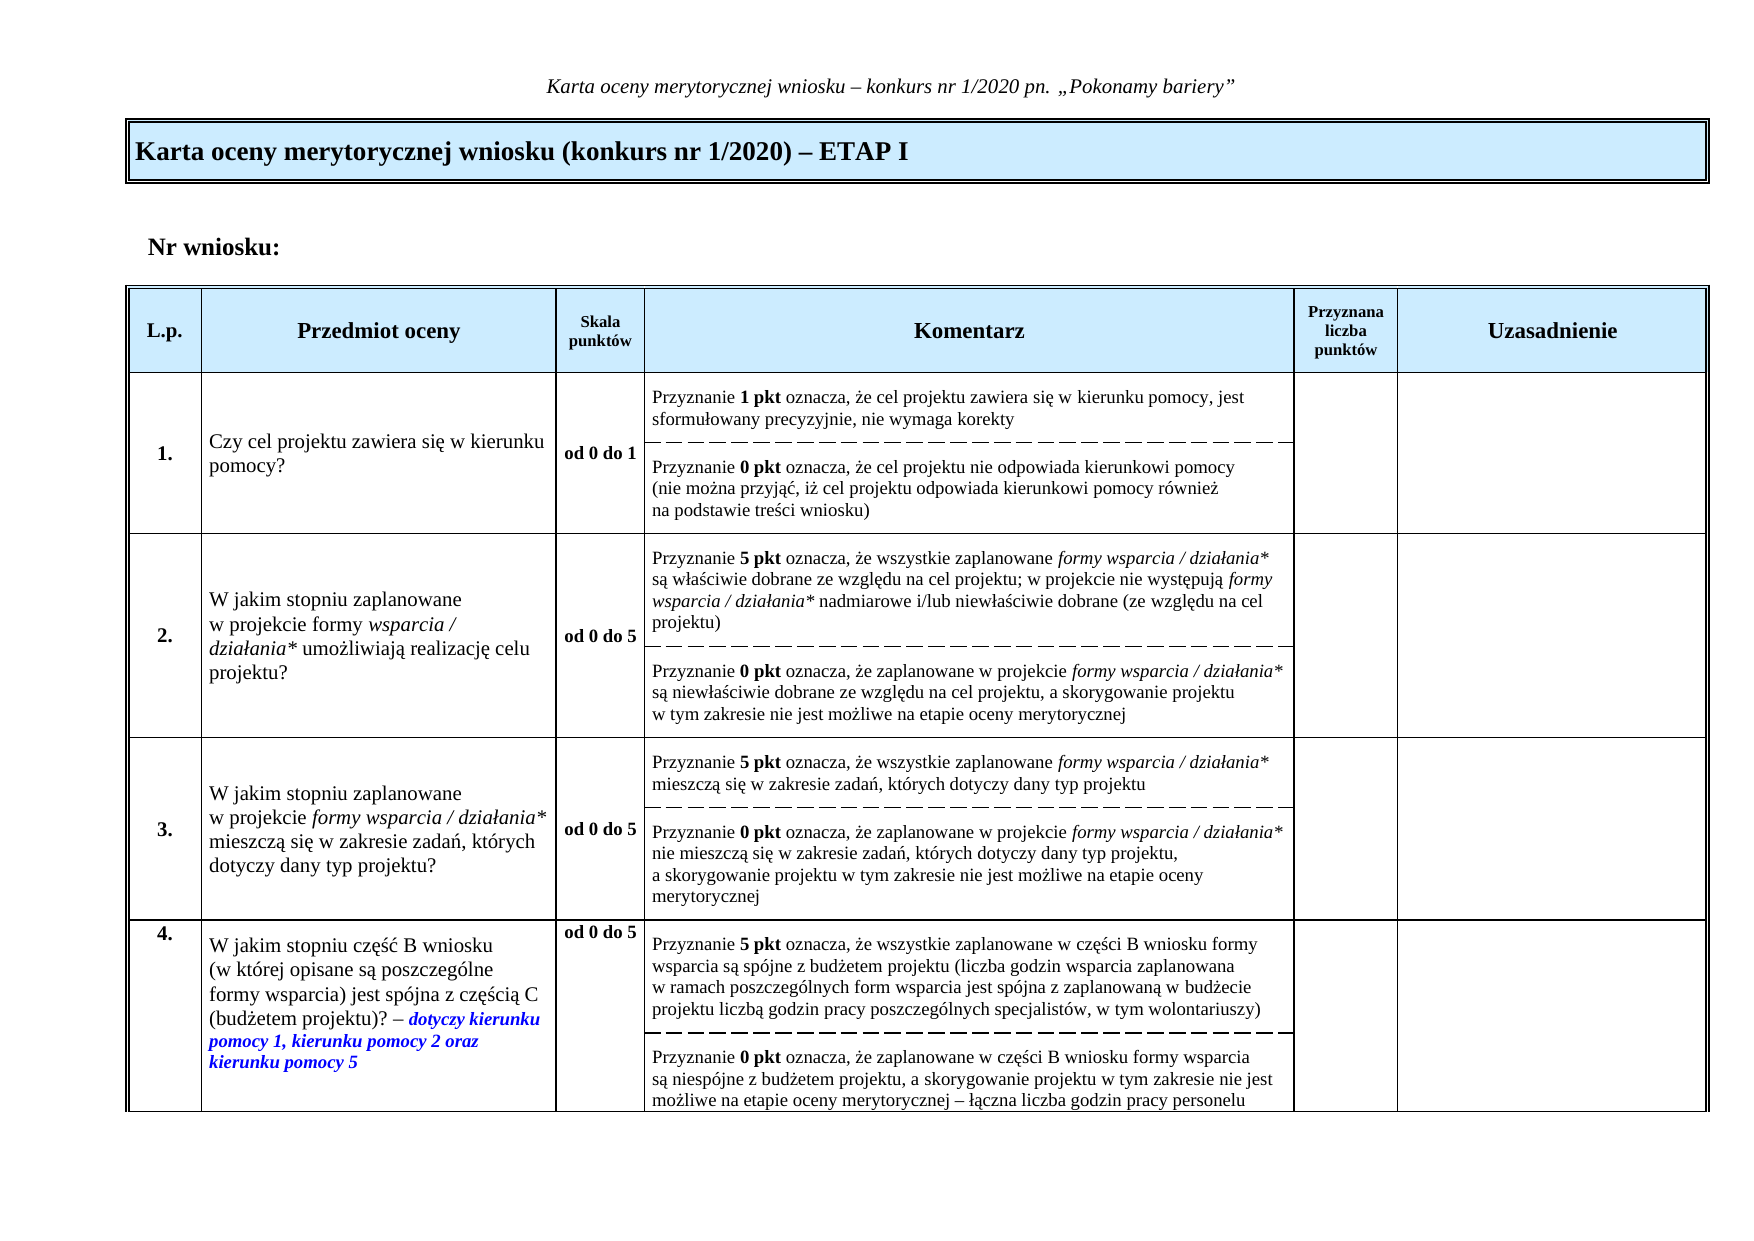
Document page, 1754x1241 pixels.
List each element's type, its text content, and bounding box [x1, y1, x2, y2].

table_header Przedmiot oceny [202, 289, 555, 372]
table_cell Przyznanie 5 pkt oznacza, że wszystkie zaplanowane formy wsparcia / działania* mieszczą się w zakresie zadań, których dotyczy dany typ projektu [645, 738, 1293, 806]
table_header Przyznana liczba punktów [1295, 289, 1397, 372]
table_header Uzasadnienie [1398, 289, 1705, 372]
table_cell Przyznanie 5 pkt oznacza, że wszystkie zaplanowane w części B wniosku formy wsparcia są spójne z budżetem projektu (liczba godzin wsparcia zaplanowana w ramach poszczególnych form wsparcia jest spójna z zaplanowaną w budżecie projektu liczbą godzin pracy poszczególnych specjalistów, w tym wolontariuszy) [645, 921, 1293, 1032]
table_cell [645, 1032, 1293, 1111]
table_cell [1398, 921, 1705, 1111]
table_cell [1295, 738, 1397, 919]
text Nr wniosku: [148, 232, 1636, 261]
table_cell Przyznanie 0 pkt oznacza, że zaplanowane w projekcie formy wsparcia / działania* są niewłaściwie dobrane ze względu na cel projektu, a skorygowanie projektu w tym zakresie nie jest możliwe na etapie oceny merytorycznej [645, 646, 1293, 737]
table_cell 1. [130, 373, 201, 533]
table_cell [1398, 373, 1705, 533]
table_cell [1398, 738, 1705, 919]
table_cell Przyznanie 0 pkt oznacza, że zaplanowane w projekcie formy wsparcia / działania* nie mieszczą się w zakresie zadań, których dotyczy dany typ projektu, a skorygowanie projektu w tym zakresie nie jest możliwe na etapie oceny merytorycznej [645, 806, 1293, 919]
table_cell Przyznanie 1 pkt oznacza, że cel projektu zawiera się w kierunku pomocy, jest sformułowany precyzyjnie, nie wymaga korekty [645, 373, 1293, 441]
table_cell W jakim stopniu zaplanowane w projekcie formy wsparcia / działania* mieszczą się w zakresie zadań, których dotyczy dany typ projektu? [202, 738, 555, 919]
table_cell W jakim stopniu część B wniosku (w której opisane są poszczególne formy wsparcia) jest spójna z częścią C (budżetem projektu)? – dotyczy kierunku pomocy 1, kierunku pomocy 2 oraz kierunku pomocy 5 [202, 921, 555, 1111]
table_cell [1295, 373, 1397, 533]
table_cell od 0 do 5 [557, 738, 644, 919]
table_cell od 0 do 5 [557, 534, 644, 737]
table_cell Czy cel projektu zawiera się w kierunku pomocy? [202, 373, 555, 533]
table_header Skala punktów [557, 289, 644, 372]
table_cell [1295, 921, 1397, 1111]
table_cell [1295, 534, 1397, 737]
table_header L.p. [130, 289, 201, 372]
table_cell [1398, 534, 1705, 737]
table_cell od 0 do 5 [557, 921, 644, 1111]
table_cell 3. [130, 738, 201, 919]
table_cell Przyznanie 5 pkt oznacza, że wszystkie zaplanowane formy wsparcia / działania* są właściwie dobrane ze względu na cel projektu; w projekcie nie występują formy wsparcia / działania* nadmiarowe i/lub niewłaściwie dobrane (ze względu na cel projektu) [645, 534, 1293, 646]
table_cell W jakim stopniu zaplanowane w projekcie formy wsparcia / działania* umożliwiają realizację celu projektu? [202, 534, 555, 737]
table_cell od 0 do 1 [557, 373, 644, 533]
table_cell Przyznanie 0 pkt oznacza, że cel projektu nie odpowiada kierunkowi pomocy (nie można przyjąć, iż cel projektu odpowiada kierunkowi pomocy również na podstawie treści wniosku) [645, 441, 1293, 533]
table_header Komentarz [645, 289, 1293, 372]
table_cell 4. [130, 921, 201, 1111]
table_header Karta oceny merytorycznej wniosku (konkurs nr 1/2020) – ETAP I [130, 123, 1705, 179]
table_cell 2. [130, 534, 201, 737]
